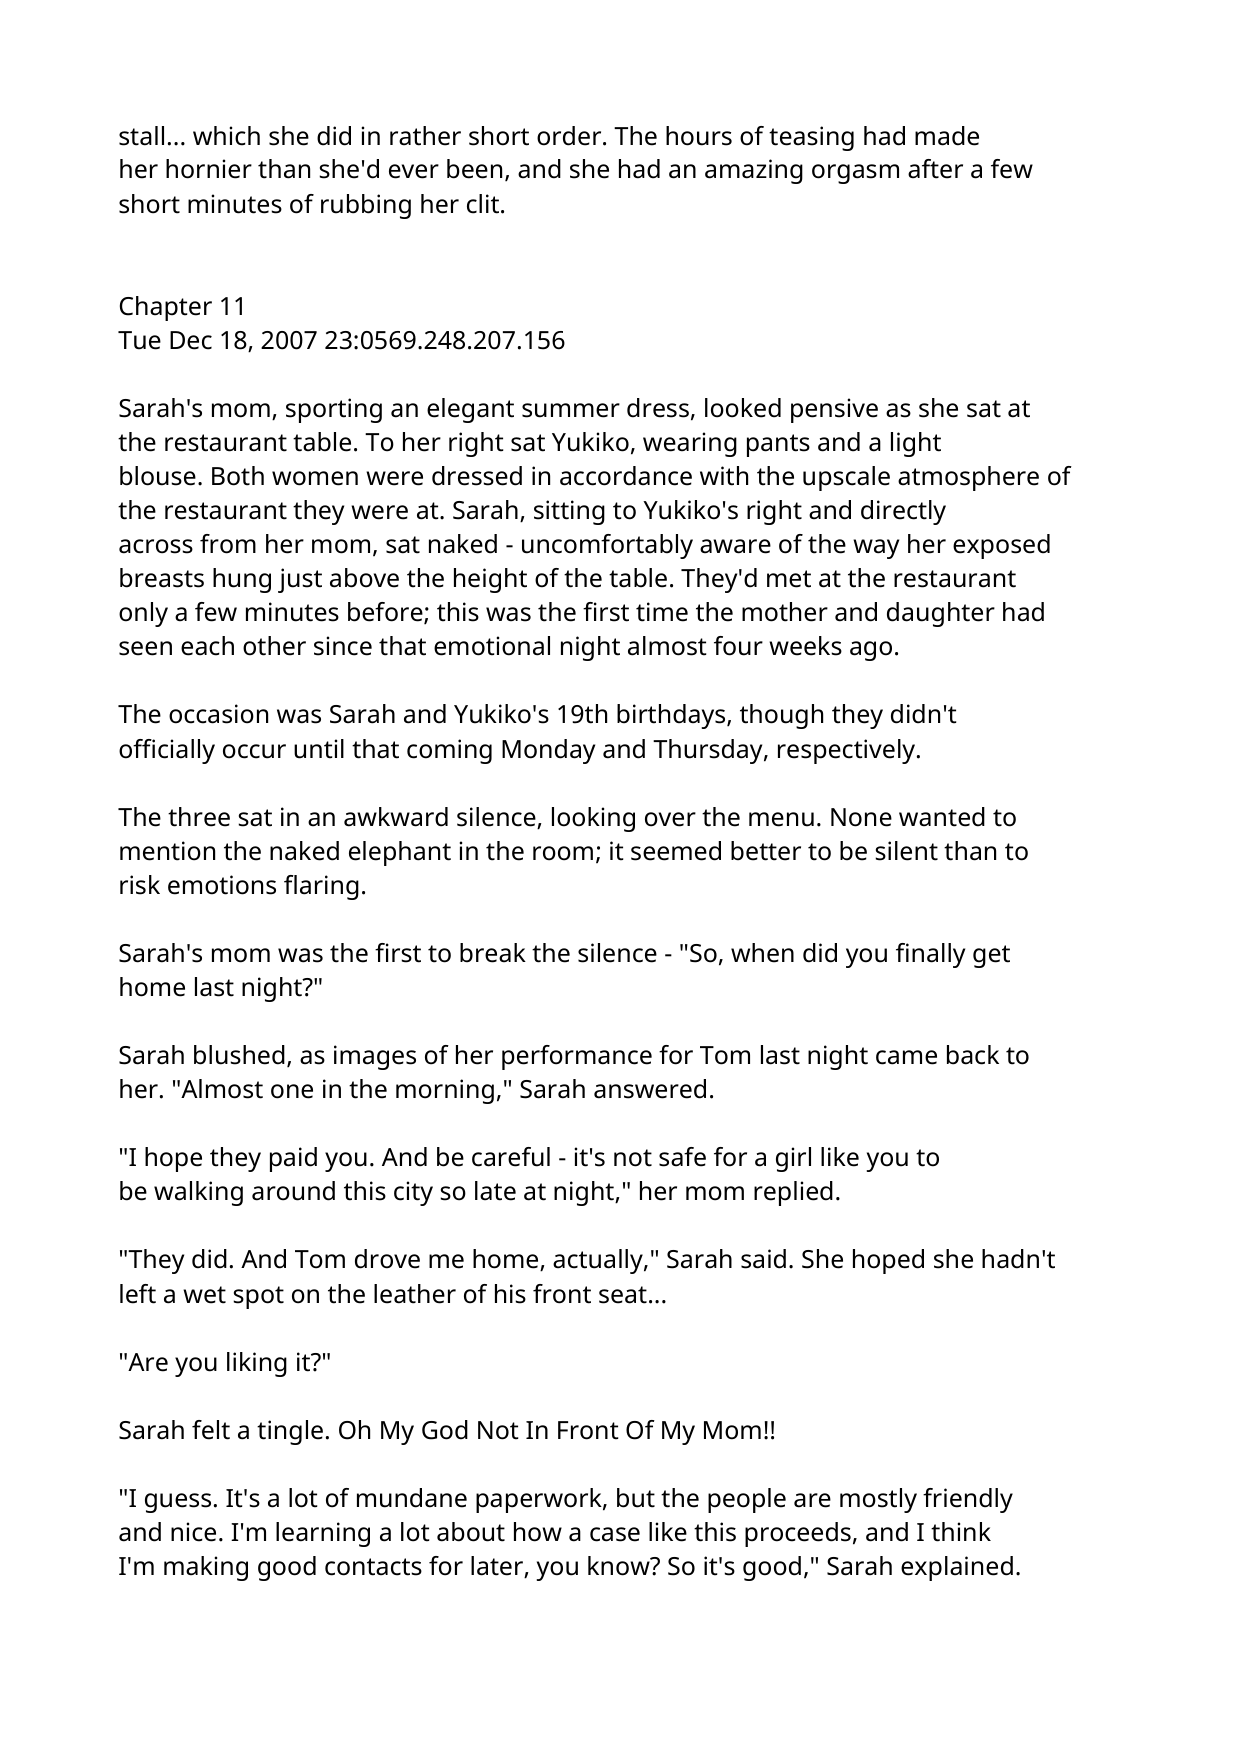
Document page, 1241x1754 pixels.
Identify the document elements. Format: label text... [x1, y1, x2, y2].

text be walking around this city so late at night," her mom replied. [118, 1174, 1122, 1208]
text Sarah's mom, sporting an elegant summer dress, looked pensive as she sat at [118, 391, 1122, 425]
text Sarah blushed, as images of her performance for Tom last night came back to [118, 1038, 1122, 1072]
text left a wet spot on the leather of his front seat... [118, 1276, 1122, 1310]
text risk emotions flaring. [118, 867, 1122, 902]
text Sarah felt a tingle. Oh My God Not In Front Of My Mom!! [118, 1412, 1122, 1447]
text stall... which she did in rather short order. The hours of teasing had made [118, 118, 1122, 152]
text home last night?" [118, 970, 1122, 1004]
text blouse. Both women were dressed in accordance with the upscale atmosphere of [118, 459, 1122, 493]
text short minutes of rubbing her clit. [118, 186, 1122, 220]
text Chapter 11 [118, 288, 1122, 322]
text only a few minutes before; this was the first time the mother and daughter had [118, 595, 1122, 629]
text "Are you liking it?" [118, 1344, 1122, 1378]
text Sarah's mom was the first to break the silence - "So, when did you finally get [118, 936, 1122, 970]
text breasts hung just above the height of the table. They'd met at the restaurant [118, 561, 1122, 595]
text the restaurant they were at. Sarah, sitting to Yukiko's right and directly [118, 493, 1122, 527]
text "I guess. It's a lot of mundane paperwork, but the people are mostly friendly [118, 1481, 1122, 1515]
text "I hope they paid you. And be careful - it's not safe for a girl like you to [118, 1140, 1122, 1174]
text seen each other since that emotional night almost four weeks ago. [118, 629, 1122, 663]
text her. "Almost one in the morning," Sarah answered. [118, 1072, 1122, 1106]
text Tue Dec 18, 2007 23:0569.248.207.156 [118, 322, 1122, 357]
text The three sat in an awkward silence, looking over the menu. None wanted to [118, 799, 1122, 833]
text her hornier than she'd ever been, and she had an amazing orgasm after a few [118, 152, 1122, 186]
text the restaurant table. To her right sat Yukiko, wearing pants and a light [118, 425, 1122, 459]
text I'm making good contacts for later, you know? So it's good," Sarah explained. [118, 1549, 1122, 1583]
text across from her mom, sat naked - uncomfortably aware of the way her exposed [118, 527, 1122, 561]
text officially occur until that coming Monday and Thursday, respectively. [118, 731, 1122, 765]
text and nice. I'm learning a lot about how a case like this proceeds, and I think [118, 1515, 1122, 1549]
text "They did. And Tom drove me home, actually," Sarah said. She hoped she hadn't [118, 1242, 1122, 1276]
text mention the naked elephant in the room; it seemed better to be silent than to [118, 833, 1122, 867]
text The occasion was Sarah and Yukiko's 19th birthdays, though they didn't [118, 697, 1122, 731]
